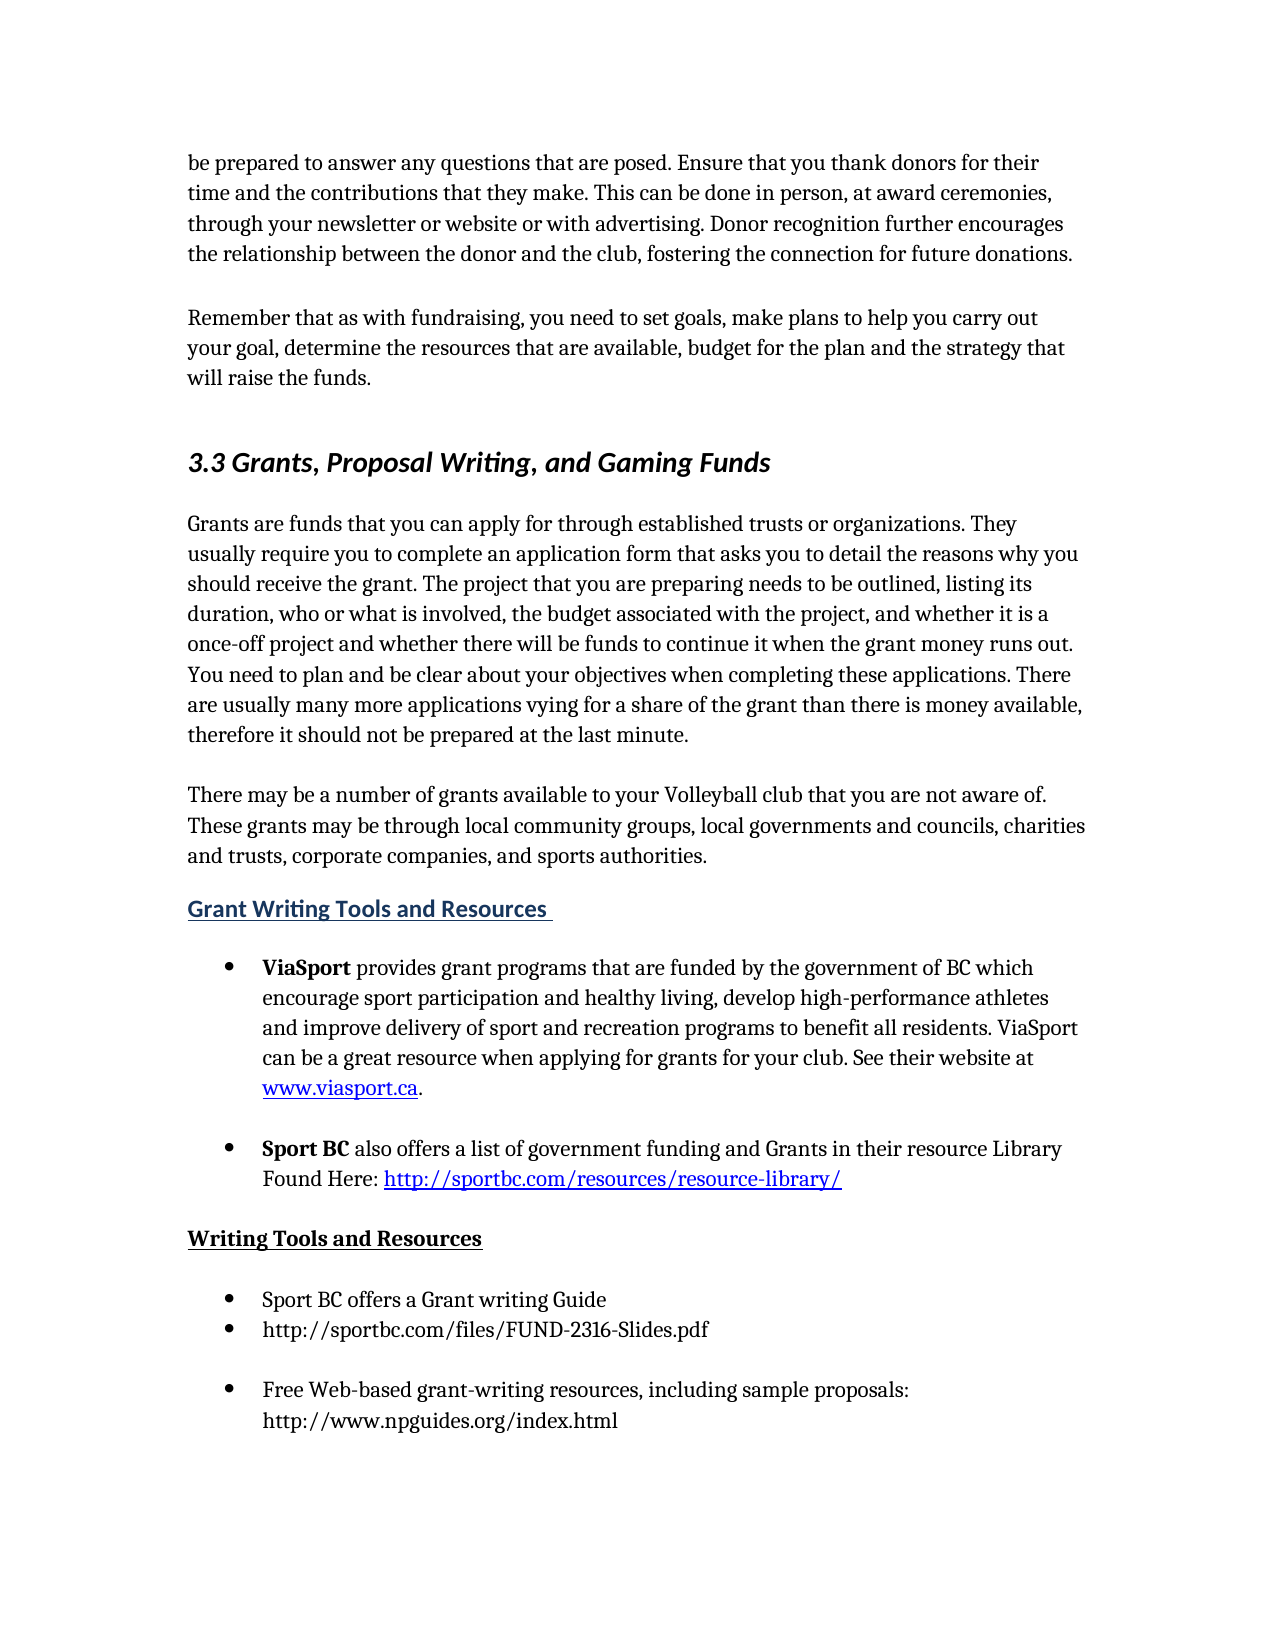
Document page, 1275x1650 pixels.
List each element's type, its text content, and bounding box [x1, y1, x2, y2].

text There may be a number of grants available to your Volleyball club that you are not aware of. These grants may be through local community groups, local governments and councils, charities and trusts, corporate companies, and sports authorities. [187, 782, 1087, 869]
list ViaSport provides grant programs that are funded by the government of BC which encourage sport participation and healthy living, develop high-performance athletes and improve delivery of sport and recreation programs to benefit all residents. ViaSport can be a great resource when applying for grants for your club. See their website at www.viasport.ca. [225, 954, 1087, 1102]
list Sport BC offers a Grant writing Guide [225, 1287, 1087, 1313]
subtitle Grant Writing Tools and Resources [187, 894, 1087, 924]
text Grants are funds that you can apply for through established trusts or organizations. They usually require you to complete an application form that asks you to detail the reasons why you should receive the grant. The project that you are preparing needs to be outlined, listing its duration, who or what is involved, the budget associated with the project, and whether it is a once-off project and whether there will be funds to continue it when the grant money runs out. You need to plan and be clear about your objectives when completing these applications. There are usually many more applications vying for a share of the grant than there is money available, therefore it should not be prepared at the last minute. [187, 510, 1087, 748]
list Free Web-based grant-writing resources, including sample proposals: http://www.npguides.org/index.html [225, 1377, 1087, 1434]
text Remember that as with fundraising, you need to set goals, make plans to help you carry out your goal, determine the resources that are available, budget for the plan and the strategy that will raise the funds. [187, 304, 1087, 391]
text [187, 150, 1087, 300]
list http://sportbc.com/files/FUND-2316-Slides.pdf [225, 1317, 1087, 1343]
list Sport BC also offers a list of government funding and Grants in their resource Library Found Here: http://sportbc.com/resources/resource-library/ [225, 1136, 1087, 1192]
subtitle 3.3 Grants, Proposal Writing, and Gaming Funds [187, 444, 1087, 480]
text Writing Tools and Resources [187, 1226, 1087, 1253]
